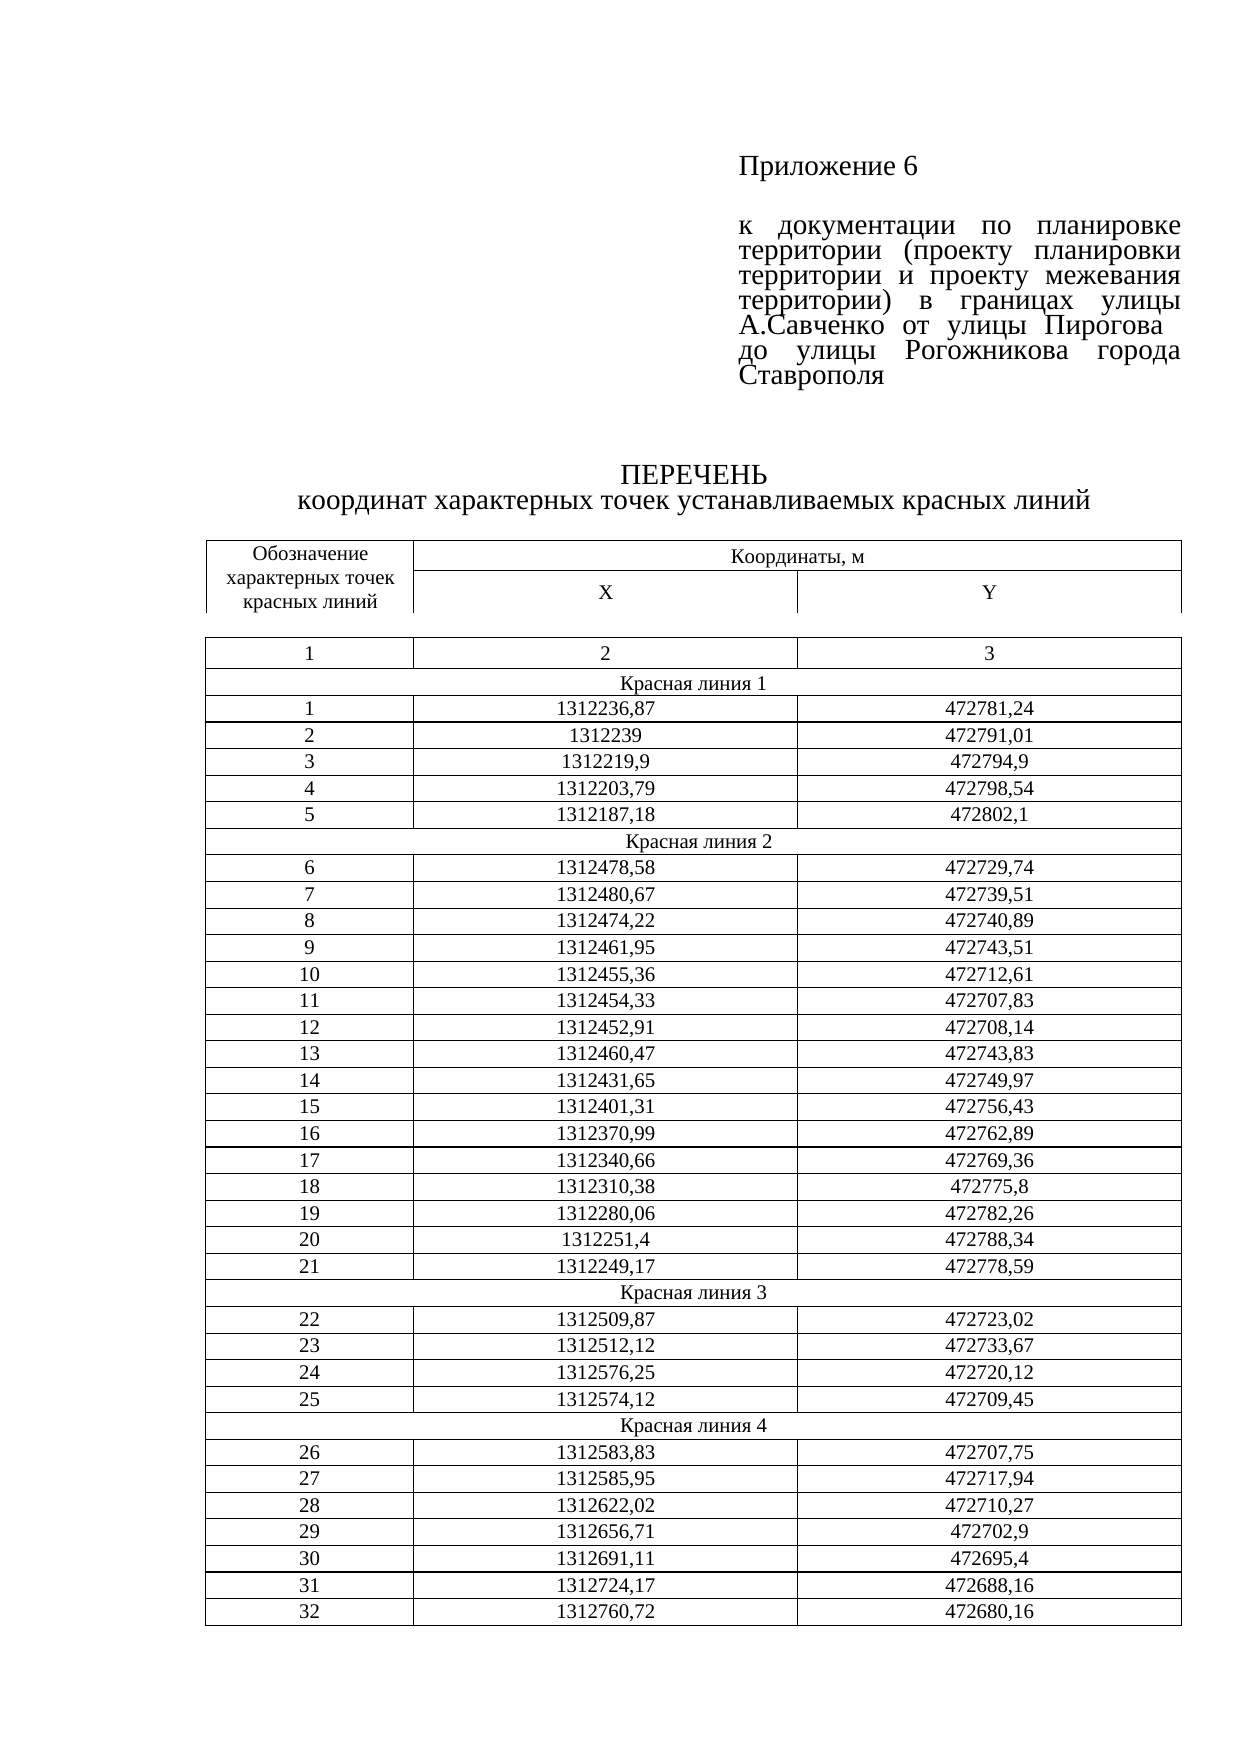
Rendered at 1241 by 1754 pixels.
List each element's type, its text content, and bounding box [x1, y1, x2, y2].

table_cell 472709,45 [798, 1387, 1181, 1412]
table_cell 1312576,25 [414, 1360, 797, 1386]
table_cell 472720,12 [798, 1360, 1181, 1386]
table_cell 1312455,36 [414, 962, 797, 987]
table_cell 472782,26 [798, 1201, 1181, 1226]
table_header Координаты, м [414, 541, 1181, 570]
table_cell 472733,67 [798, 1334, 1181, 1359]
table_cell Красная линия 1 [206, 669, 1181, 695]
table_cell 2 [206, 723, 413, 748]
table_cell 472749,97 [798, 1068, 1181, 1093]
table_cell 1312431,65 [414, 1068, 797, 1093]
table_cell 4 [206, 776, 413, 801]
table_cell 1312478,58 [414, 855, 797, 881]
table_cell 472802,1 [798, 802, 1181, 828]
table_cell 472717,94 [798, 1466, 1181, 1492]
table_cell 31 [206, 1573, 413, 1598]
table_cell 1312280,06 [414, 1201, 797, 1226]
table_cell 472723,02 [798, 1307, 1181, 1332]
table_cell 29 [206, 1519, 413, 1545]
table_cell 472762,89 [798, 1121, 1181, 1146]
table_cell 472791,01 [798, 723, 1181, 748]
table_cell 472707,83 [798, 988, 1181, 1014]
table_cell 1312340,66 [414, 1148, 797, 1173]
table_cell 1 [206, 696, 413, 721]
table_header 2 [414, 638, 797, 668]
table_cell 1312251,4 [414, 1227, 797, 1253]
text Приложение 6 [738, 148, 1181, 181]
table_cell 472708,14 [798, 1015, 1181, 1040]
table_cell 8 [206, 909, 413, 934]
table_cell 472743,51 [798, 935, 1181, 961]
table_cell 472740,89 [798, 909, 1181, 934]
table_cell 472794,9 [798, 749, 1181, 774]
table_cell 472729,74 [798, 855, 1181, 881]
table_cell 472788,34 [798, 1227, 1181, 1253]
text ПЕРЕЧЕНЬ [207, 465, 1181, 490]
table_cell 1312691,11 [414, 1546, 797, 1571]
table_cell 1312583,83 [414, 1440, 797, 1465]
table_header 1 [206, 638, 413, 668]
table_cell Y [798, 571, 1181, 613]
table_cell 472710,27 [798, 1493, 1181, 1518]
table_cell 27 [206, 1466, 413, 1492]
table_cell 14 [206, 1068, 413, 1093]
table_cell 1312760,72 [414, 1599, 797, 1624]
table_cell 1312509,87 [414, 1307, 797, 1332]
table_header Обозначение характерных точек красных линий [207, 541, 413, 613]
table_cell 1312203,79 [414, 776, 797, 801]
table_cell 1312310,38 [414, 1174, 797, 1199]
table_cell 5 [206, 802, 413, 828]
table_cell 12 [206, 1015, 413, 1040]
table_cell 19 [206, 1201, 413, 1226]
table_cell 1312452,91 [414, 1015, 797, 1040]
table_cell 30 [206, 1546, 413, 1571]
table_cell 472695,4 [798, 1546, 1181, 1571]
table_cell 1312474,22 [414, 909, 797, 934]
table_cell 1312239 [414, 723, 797, 748]
table_cell 1312574,12 [414, 1387, 797, 1412]
table_cell 1312370,99 [414, 1121, 797, 1146]
table_cell 1312219,9 [414, 749, 797, 774]
table_cell 472688,16 [798, 1573, 1181, 1598]
table_cell 1312622,02 [414, 1493, 797, 1518]
table_cell 1312656,71 [414, 1519, 797, 1545]
table_cell 11 [206, 988, 413, 1014]
table_cell 472769,36 [798, 1148, 1181, 1173]
table_cell 22 [206, 1307, 413, 1332]
table_cell 472781,24 [798, 696, 1181, 721]
table_cell Красная линия 4 [206, 1413, 1181, 1439]
table_cell 1312512,12 [414, 1334, 797, 1359]
table_cell X [414, 571, 797, 613]
table_cell 1312401,31 [414, 1094, 797, 1120]
text к документации по планировке территории (проекту планировки территории и проекту межевания территории) в границах улицы А.Савченко от улицы Пирогова до улицы Рогожникова города Ставрополя [738, 215, 1181, 390]
table_cell 1312187,18 [414, 802, 797, 828]
table_cell 472712,61 [798, 962, 1181, 987]
table_cell 472702,9 [798, 1519, 1181, 1545]
table_cell Красная линия 3 [206, 1280, 1181, 1306]
table_cell 472743,83 [798, 1041, 1181, 1067]
table_cell 472775,8 [798, 1174, 1181, 1199]
table_cell 6 [206, 855, 413, 881]
table_cell 17 [206, 1148, 413, 1173]
table_cell 1312249,17 [414, 1254, 797, 1279]
table_cell 16 [206, 1121, 413, 1146]
table_cell Красная линия 2 [206, 829, 1181, 854]
table_cell 472680,16 [798, 1599, 1181, 1624]
table_cell 21 [206, 1254, 413, 1279]
table_cell 472798,54 [798, 776, 1181, 801]
table_cell 472756,43 [798, 1094, 1181, 1120]
table_cell 1312724,17 [414, 1573, 797, 1598]
table_cell 472739,51 [798, 882, 1181, 907]
table_cell 26 [206, 1440, 413, 1465]
table_header 3 [798, 638, 1181, 668]
table_cell 10 [206, 962, 413, 987]
table_cell 24 [206, 1360, 413, 1386]
table_cell 1312460,47 [414, 1041, 797, 1067]
table_cell 1312585,95 [414, 1466, 797, 1492]
table_cell 472778,59 [798, 1254, 1181, 1279]
table_cell 20 [206, 1227, 413, 1253]
table_cell 15 [206, 1094, 413, 1120]
table_cell 1312461,95 [414, 935, 797, 961]
table_cell 25 [206, 1387, 413, 1412]
table_cell 9 [206, 935, 413, 961]
table_cell 28 [206, 1493, 413, 1518]
text координат характерных точек устанавливаемых красных линий [207, 490, 1181, 515]
table_cell 1312480,67 [414, 882, 797, 907]
table_cell 1312236,87 [414, 696, 797, 721]
table_cell 18 [206, 1174, 413, 1199]
table_cell 472707,75 [798, 1440, 1181, 1465]
table_cell 7 [206, 882, 413, 907]
table_cell 32 [206, 1599, 413, 1624]
table_cell 3 [206, 749, 413, 774]
table_cell 23 [206, 1334, 413, 1359]
table_cell 13 [206, 1041, 413, 1067]
table_cell 1312454,33 [414, 988, 797, 1014]
